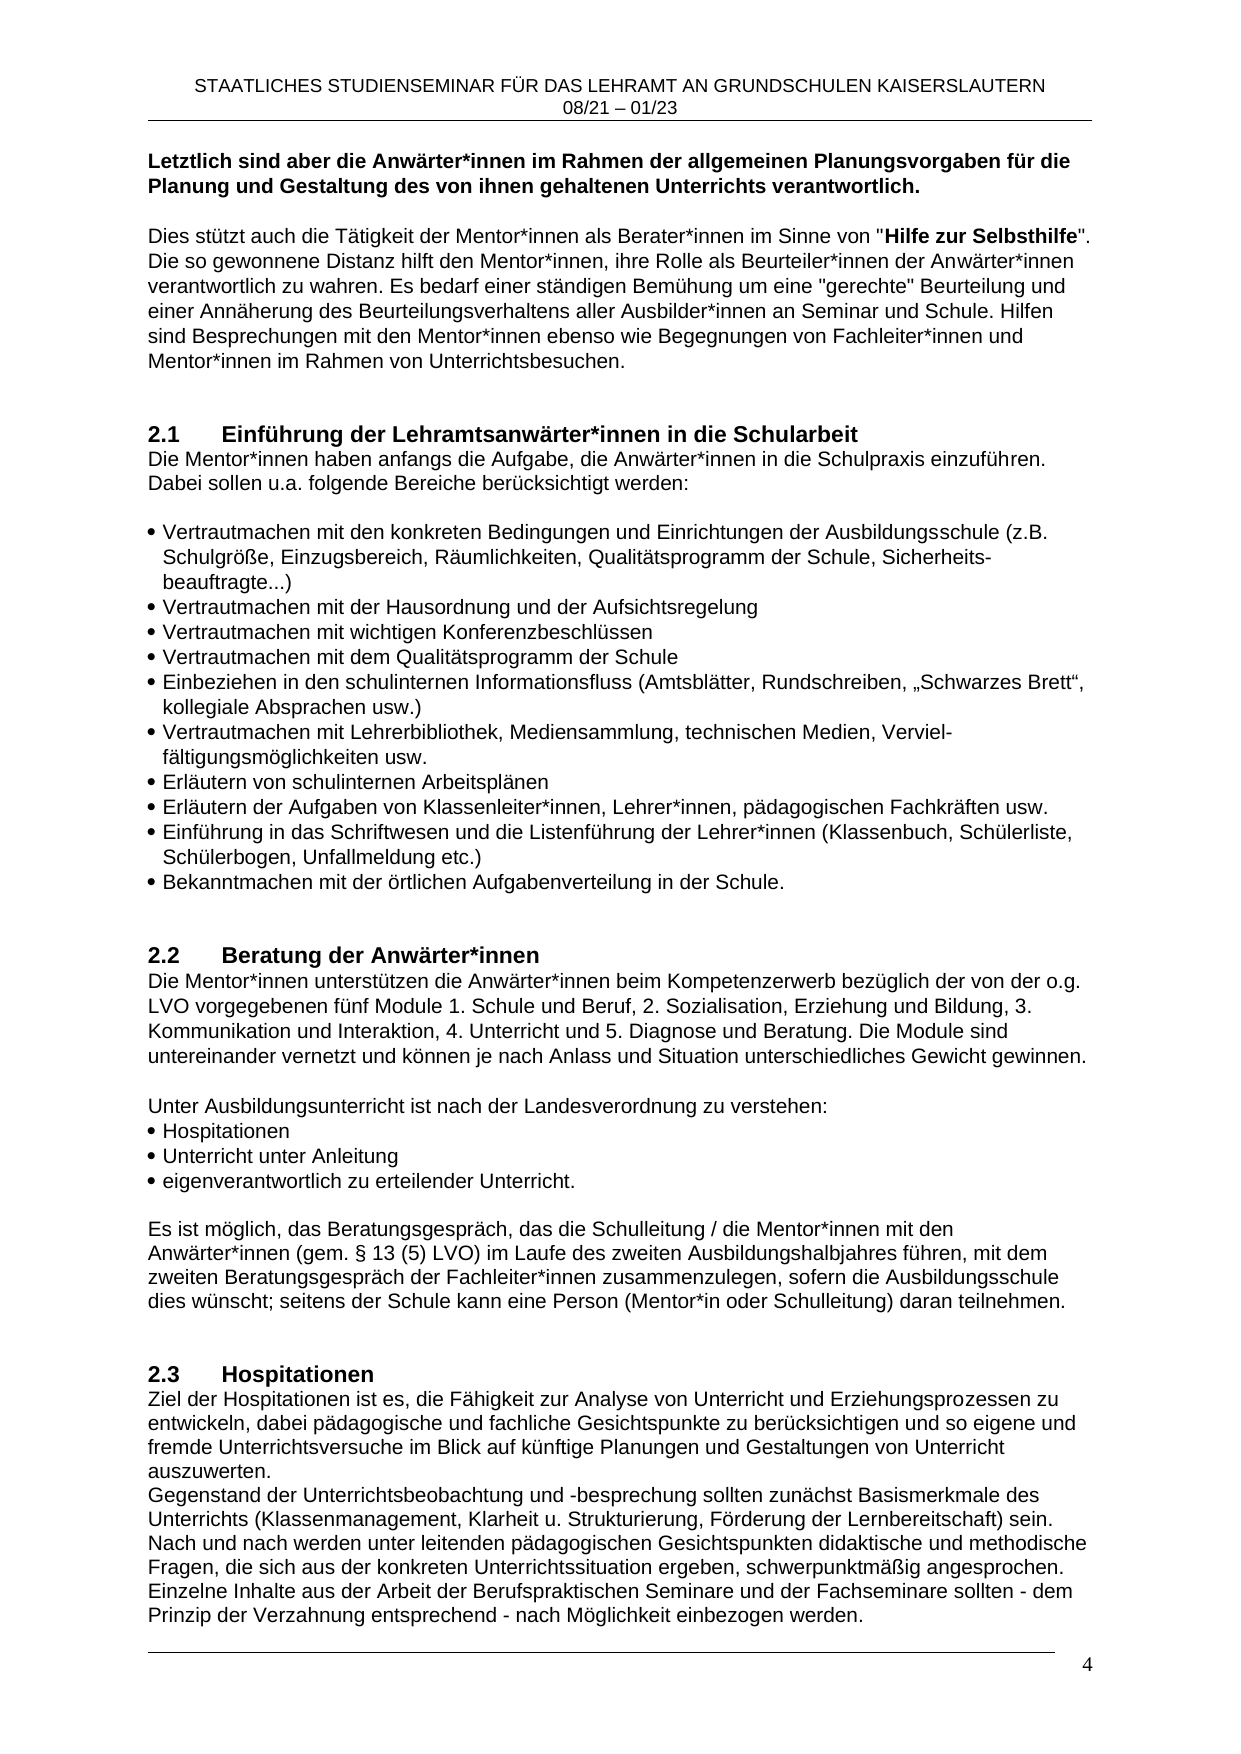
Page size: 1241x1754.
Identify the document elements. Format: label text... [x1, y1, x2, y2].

text Die Mentor*innen haben anfangs die Aufgabe, die Anwärter*innen in die Schulpraxis einzuführen. Dabei sollen u.a. folgende Bereiche berücksichtigt werden: [148, 447, 1092, 495]
text 2.3 Hospitationen [148, 1361, 1092, 1387]
list Erläutern von schulinternen Arbeitsplänen [148, 769, 1092, 794]
text Ziel der Hospitationen ist es, die Fähigkeit zur Analyse von Unterricht und Erziehungsprozessen zu entwickeln, dabei pädagogische und fachliche Gesichtspunkte zu berücksichtigen und so eigene und fremde Unterrichtsversuche im Blick auf künftige Planungen und Gestaltungen von Unterricht auszuwerten. [148, 1387, 1092, 1483]
list Vertrautmachen mit den konkreten Bedingungen und Einrichtungen der Ausbildungsschule (z.B. Schulgröße, Einzugsbereich, Räumlichkeiten, Qualitätsprogramm der Schule, Sicherheits-beauftragte...) [148, 519, 1092, 594]
text Dies stützt auch die Tätigkeit der Mentor*innen als Berater*innen im Sinne von "Hilfe zur Selbsthilfe". Die so gewonnene Distanz hilft den Mentor*innen, ihre Rolle als Beurteiler*innen der Anwärter*innen verantwortlich zu wahren. Es bedarf einer ständigen Bemühung um eine "gerechte" Beurteilung und einer Annäherung des Beurteilungsverhaltens aller Ausbilder*innen an Seminar und Schule. Hilfen sind Besprechungen mit den Mentor*innen ebenso wie Begegnungen von Fachleiter*innen und Mentor*innen im Rahmen von Unterrichtsbesuchen. [148, 223, 1092, 373]
list Erläutern der Aufgaben von Klassenleiter*innen, Lehrer*innen, pädagogischen Fachkräften usw. [148, 794, 1092, 819]
text Die Mentor*innen unterstützen die Anwärter*innen beim Kompetenzerwerb bezüglich der von der o.g. LVO vorgegebenen fünf Module 1. Schule und Beruf, 2. Sozialisation, Erziehung und Bildung, 3. Kommunikation und Interaktion, 4. Unterricht und 5. Diagnose und Beratung. Die Module sind untereinander vernetzt und können je nach Anlass und Situation unterschiedliches Gewicht gewinnen. [148, 968, 1092, 1068]
list Einbeziehen in den schulinternen Informationsfluss (Amtsblätter, Rundschreiben, „Schwarzes Brett“, kollegiale Absprachen usw.) [148, 669, 1092, 719]
text Unter Ausbildungsunterricht ist nach der Landesverordnung zu verstehen: [148, 1093, 1092, 1118]
list Einführung in das Schriftwesen und die Listenführung der Lehrer*innen (Klassenbuch, Schülerliste, Schülerbogen, Unfallmeldung etc.) [148, 819, 1092, 869]
list Vertrautmachen mit Lehrerbibliothek, Mediensammlung, technischen Medien, Verviel-fältigungsmöglichkeiten usw. [148, 719, 1092, 769]
text Einzelne Inhalte aus der Arbeit der Berufspraktischen Seminare und der Fachseminare sollten - dem Prinzip der Verzahnung entsprechend - nach Möglichkeit einbezogen werden. [148, 1579, 1092, 1627]
list eigenverantwortlich zu erteilender Unterricht. [148, 1168, 1092, 1193]
list Bekanntmachen mit der örtlichen Aufgabenverteilung in der Schule. [148, 869, 1092, 894]
text 2.2 Beratung der Anwärter*innen [148, 942, 1092, 968]
list Vertrautmachen mit dem Qualitätsprogramm der Schule [148, 644, 1092, 669]
text Letztlich sind aber die Anwärter*innen im Rahmen der allgemeinen Planungsvorgaben für die Planung und Gestaltung des von ihnen gehaltenen Unterrichts verantwortlich. [148, 148, 1092, 198]
list Hospitationen [148, 1118, 1092, 1143]
text 2.1 Einführung der Lehramtsanwärter*innen in die Schularbeit [148, 421, 1092, 447]
text Gegenstand der Unterrichtsbeobachtung und -besprechung sollten zunächst Basismerkmale des Unterrichts (Klassenmanagement, Klarheit u. Strukturierung, Förderung der Lernbereitschaft) sein. Nach und nach werden unter leitenden pädagogischen Gesichtspunkten didaktische und methodische Fragen, die sich aus der konkreten Unterrichtssituation ergeben, schwerpunktmäßig angesprochen. [148, 1483, 1092, 1579]
list Unterricht unter Anleitung [148, 1143, 1092, 1168]
list Vertrautmachen mit wichtigen Konferenzbeschlüssen [148, 619, 1092, 644]
text Es ist möglich, das Beratungsgespräch, das die Schulleitung / die Mentor*innen mit den Anwärter*innen (gem. § 13 (5) LVO) im Laufe des zweiten Ausbildungshalbjahres führen, mit dem zweiten Beratungsgespräch der Fachleiter*innen zusammenzulegen, sofern die Ausbildungsschule dies wünscht; seitens der Schule kann eine Person (Mentor*in oder Schulleitung) daran teilnehmen. [148, 1217, 1092, 1313]
list Vertrautmachen mit der Hausordnung und der Aufsichtsregelung [148, 594, 1092, 619]
